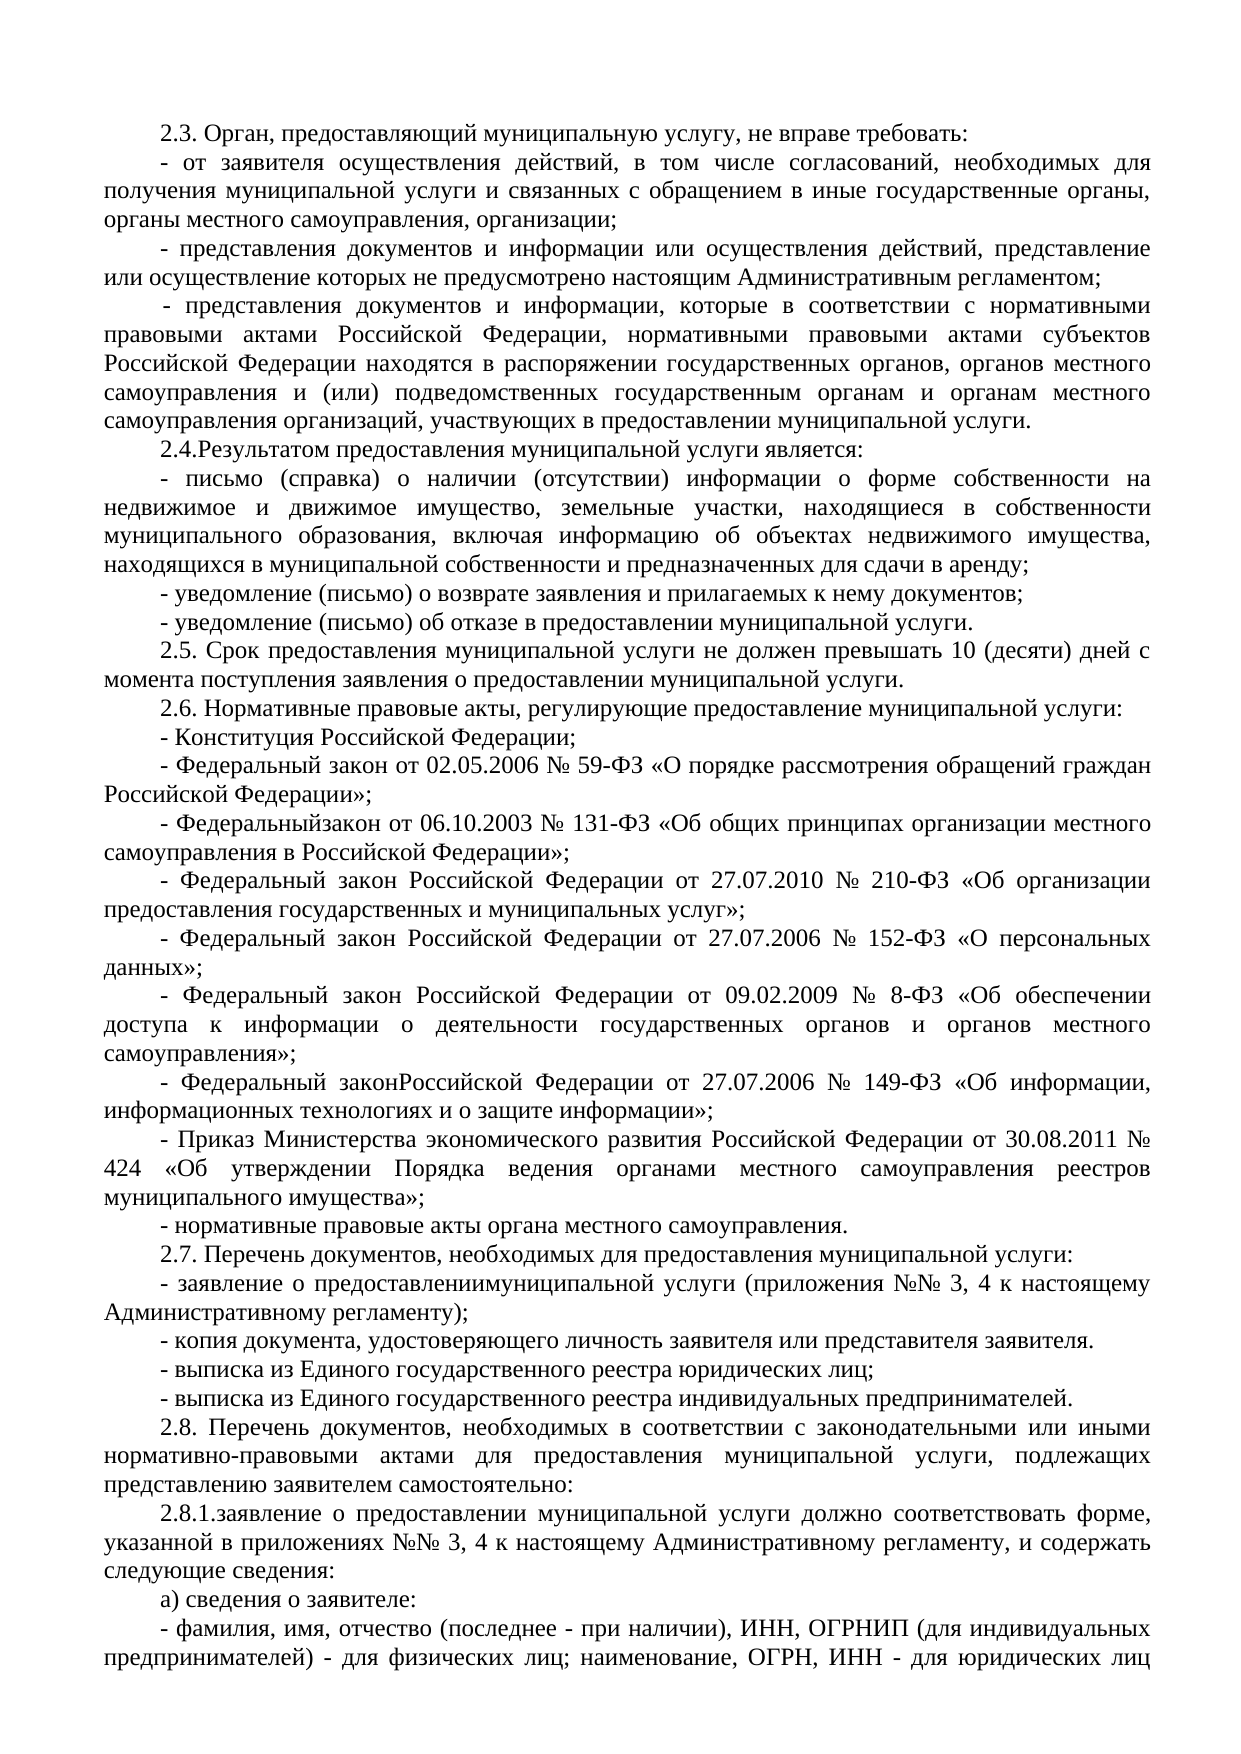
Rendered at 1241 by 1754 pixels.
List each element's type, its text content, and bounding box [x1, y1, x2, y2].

text - уведомление (письмо) об отказе в предоставлении муниципальной услуги. [103, 607, 1152, 636]
text а) сведения о заявителе: [103, 1584, 1152, 1613]
text - от заявителя осуществления действий, в том числе согласований, необходимых для получения муниципальной услуги и связанных с обращением в иные государственные органы, органы местного самоуправления, организации; [103, 147, 1152, 233]
text - нормативные правовые акты органа местного самоуправления. [103, 1211, 1152, 1239]
text 2.4.Результатом предоставления муниципальной услуги является: [103, 434, 1152, 463]
text 2.5. Срок предоставления муниципальной услуги не должен превышать 10 (десяти) дней с момента поступления заявления о предоставлении муниципальной услуги. [103, 636, 1152, 693]
text 2.8. Перечень документов, необходимых в соответствии с законодательными или иными нормативно-правовыми актами для предоставления муниципальной услуги, подлежащих представлению заявителем самостоятельно: [103, 1412, 1152, 1498]
text - Федеральный закон Российской Федерации от 09.02.2009 № 8-ФЗ «Об обеспечении доступа к информации о деятельности государственных органов и органов местного самоуправления»; [103, 981, 1152, 1067]
text - представления документов и информации или осуществления действий, представление или осуществление которых не предусмотрено настоящим Административным регламентом; [103, 233, 1152, 291]
text - уведомление (письмо) о возврате заявления и прилагаемых к нему документов; [103, 578, 1152, 607]
text 2.3. Орган, предоставляющий муниципальную услугу, не вправе требовать: [103, 118, 1152, 147]
text - заявление о предоставлениимуниципальной услуги (приложения №№ 3, 4 к настоящему Административному регламенту); [103, 1268, 1152, 1326]
text 2.7. Перечень документов, необходимых для предоставления муниципальной услуги: [103, 1239, 1152, 1268]
text - Федеральный закон Российской Федерации от 27.07.2010 № 210-ФЗ «Об организации предоставления государственных и муниципальных услуг»; [103, 866, 1152, 923]
text 2.8.1.заявление о предоставлении муниципальной услуги должно соответствовать форме, указанной в приложениях №№ 3, 4 к настоящему Административному регламенту, и содержать следующие сведения: [103, 1498, 1152, 1584]
text - Приказ Министерства экономического развития Российской Федерации от 30.08.2011 № 424 «Об утверждении Порядка ведения органами местного самоуправления реестров муниципального имущества»; [103, 1124, 1152, 1211]
text - копия документа, удостоверяющего личность заявителя или представителя заявителя. [103, 1326, 1152, 1354]
text - Федеральныйзакон от 06.10.2003 № 131-ФЗ «Об общих принципах организации местного самоуправления в Российской Федерации»; [103, 808, 1152, 866]
text - Конституция Российской Федерации; [103, 722, 1152, 751]
text - выписка из Единого государственного реестра юридических лиц; [103, 1354, 1152, 1383]
text 2.6. Нормативные правовые акты, регулирующие предоставление муниципальной услуги: [103, 693, 1152, 722]
text - Федеральный законРоссийской Федерации от 27.07.2006 № 149-ФЗ «Об информации, информационных технологиях и о защите информации»; [103, 1067, 1152, 1124]
text - выписка из Единого государственного реестра индивидуальных предпринимателей. [103, 1383, 1152, 1412]
text - письмо (справка) о наличии (отсутствии) информации о форме собственности на недвижимое и движимое имущество, земельные участки, находящиеся в собственности муниципального образования, включая информацию об объектах недвижимого имущества, находящихся в муниципальной собственности и предназначенных для сдачи в аренду; [103, 463, 1152, 578]
text - Федеральный закон Российской Федерации от 27.07.2006 № 152-ФЗ «О персональных данных»; [103, 923, 1152, 981]
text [103, 1613, 1152, 1671]
text - Федеральный закон от 02.05.2006 № 59-ФЗ «О порядке рассмотрения обращений граждан Российской Федерации»; [103, 751, 1152, 808]
text - представления документов и информации, которые в соответствии с нормативными правовыми актами Российской Федерации, нормативными правовыми актами субъектов Российской Федерации находятся в распоряжении государственных органов, органов местного самоуправления и (или) подведомственных государственным органам и органам местного самоуправления организаций, участвующих в предоставлении муниципальной услуги. [103, 291, 1152, 434]
